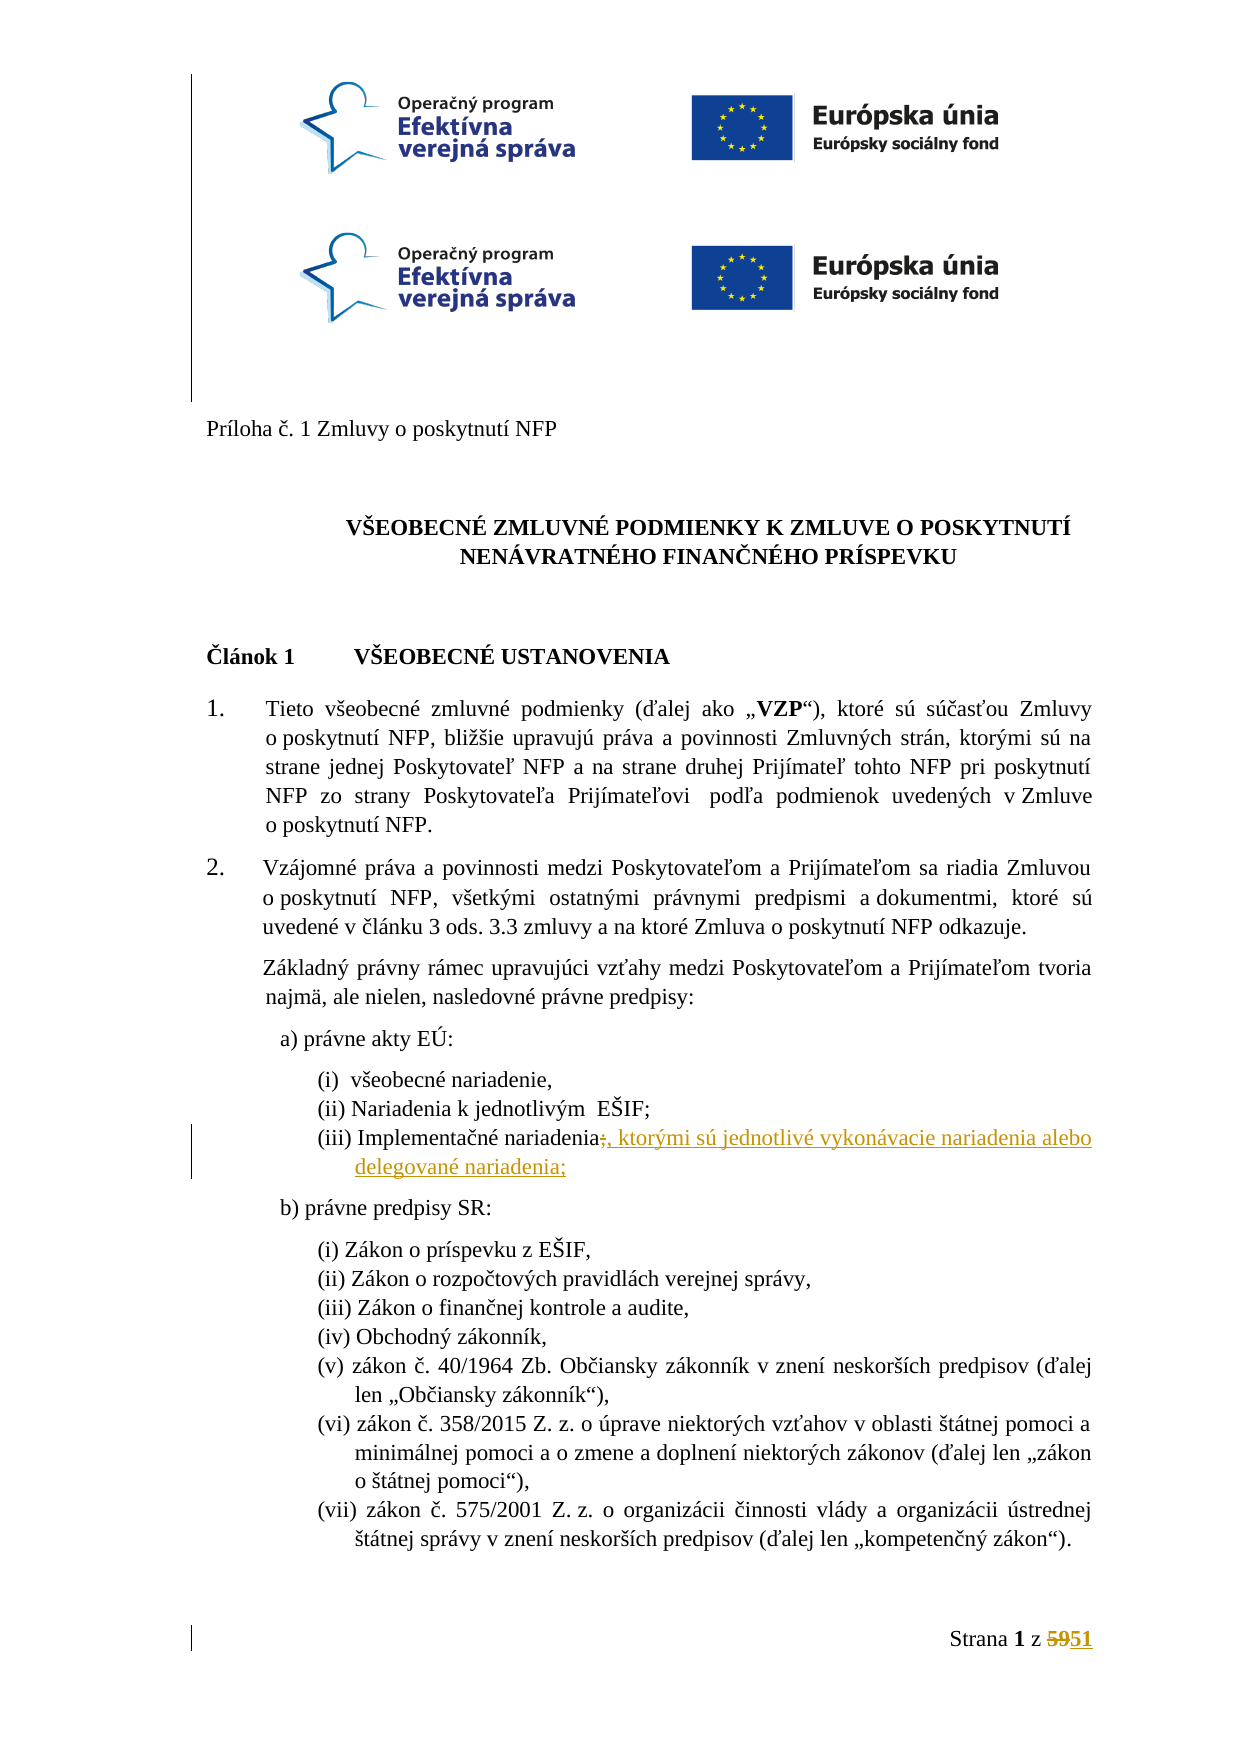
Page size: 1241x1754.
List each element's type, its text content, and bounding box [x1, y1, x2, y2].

list Vzájomné práva a povinnosti medzi Poskytovateľom a Prijímateľom sa riadia Zmluvou o poskytnutí NFP, všetkými ostatnými právnymi predpismi a dokumentmi, ktoré sú uvedené v článku 3 ods. 3.3 zmluvy a na ktoré Zmluva o poskytnutí NFP odkazuje. [206, 852, 1092, 939]
text b) právne predpisy SR: [280, 1194, 1092, 1221]
text (ii) Nariadenia k jednotlivým EŠIF; [317, 1095, 1092, 1121]
text Základný právny rámec upravujúci vzťahy medzi Poskytovateľom a Prijímateľom tvoria najmä, ale nielen, nasledovné právne predpisy: [262, 954, 1092, 1009]
text a) právne akty EÚ: [280, 1025, 1092, 1051]
text (i) Zákon o príspevku z EŠIF, [317, 1236, 1092, 1262]
text (v) zákon č. 40/1964 Zb. Občiansky zákonník v znení neskorších predpisov (ďalej len „Občiansky zákonník“), [317, 1352, 1092, 1407]
text (vi) zákon č. 358/2015 Z. z. o úprave niektorých vzťahov v oblasti štátnej pomoci a minimálnej pomoci a o zmene a doplnení niektorých zákonov (ďalej len „zákon o štátnej pomoci“), [317, 1410, 1092, 1494]
list Tieto všeobecné zmluvné podmienky (ďalej ako „VZP“), ktoré sú súčasťou Zmluvy o poskytnutí NFP, bližšie upravujú práva a povinnosti Zmluvných strán, ktorými sú na strane jednej Poskytovateľ NFP a na strane druhej Prijímateľ tohto NFP pri poskytnutí NFP zo strany Poskytovateľa Prijímateľovi podľa podmienok uvedených v Zmluve o poskytnutí NFP. [206, 693, 1092, 837]
text (vii) zákon č. 575/2001 Z. z. o organizácii činnosti vlády a organizácii ústrednej štátnej správy v znení neskorších predpisov (ďalej len „kompetenčný zákon“). [317, 1497, 1092, 1552]
picture [274, 73, 1025, 196]
text Príloha č. 1 Zmluvy o poskytnutí NFP [206, 415, 1092, 441]
text (iii) Zákon o finančnej kontrole a audite, [317, 1294, 1092, 1320]
text VŠEOBECNÉ ZMLUVNÉ PODMIENKY K ZMLUVE O POSKYTNUTÍ NENÁVRATNÉHO FINANČNÉHO PRÍSPEVKU [206, 514, 1092, 570]
text (i) všeobecné nariadenie, [317, 1066, 1092, 1092]
picture [274, 224, 1025, 345]
text Článok 1 VŠEOBECNÉ USTANOVENIA [206, 643, 1092, 669]
text (iv) Obchodný zákonník, [317, 1323, 1092, 1349]
text (iii) Implementačné nariadenia [317, 1124, 1092, 1179]
text (ii) Zákon o rozpočtových pravidlách verejnej správy, [317, 1265, 1092, 1291]
